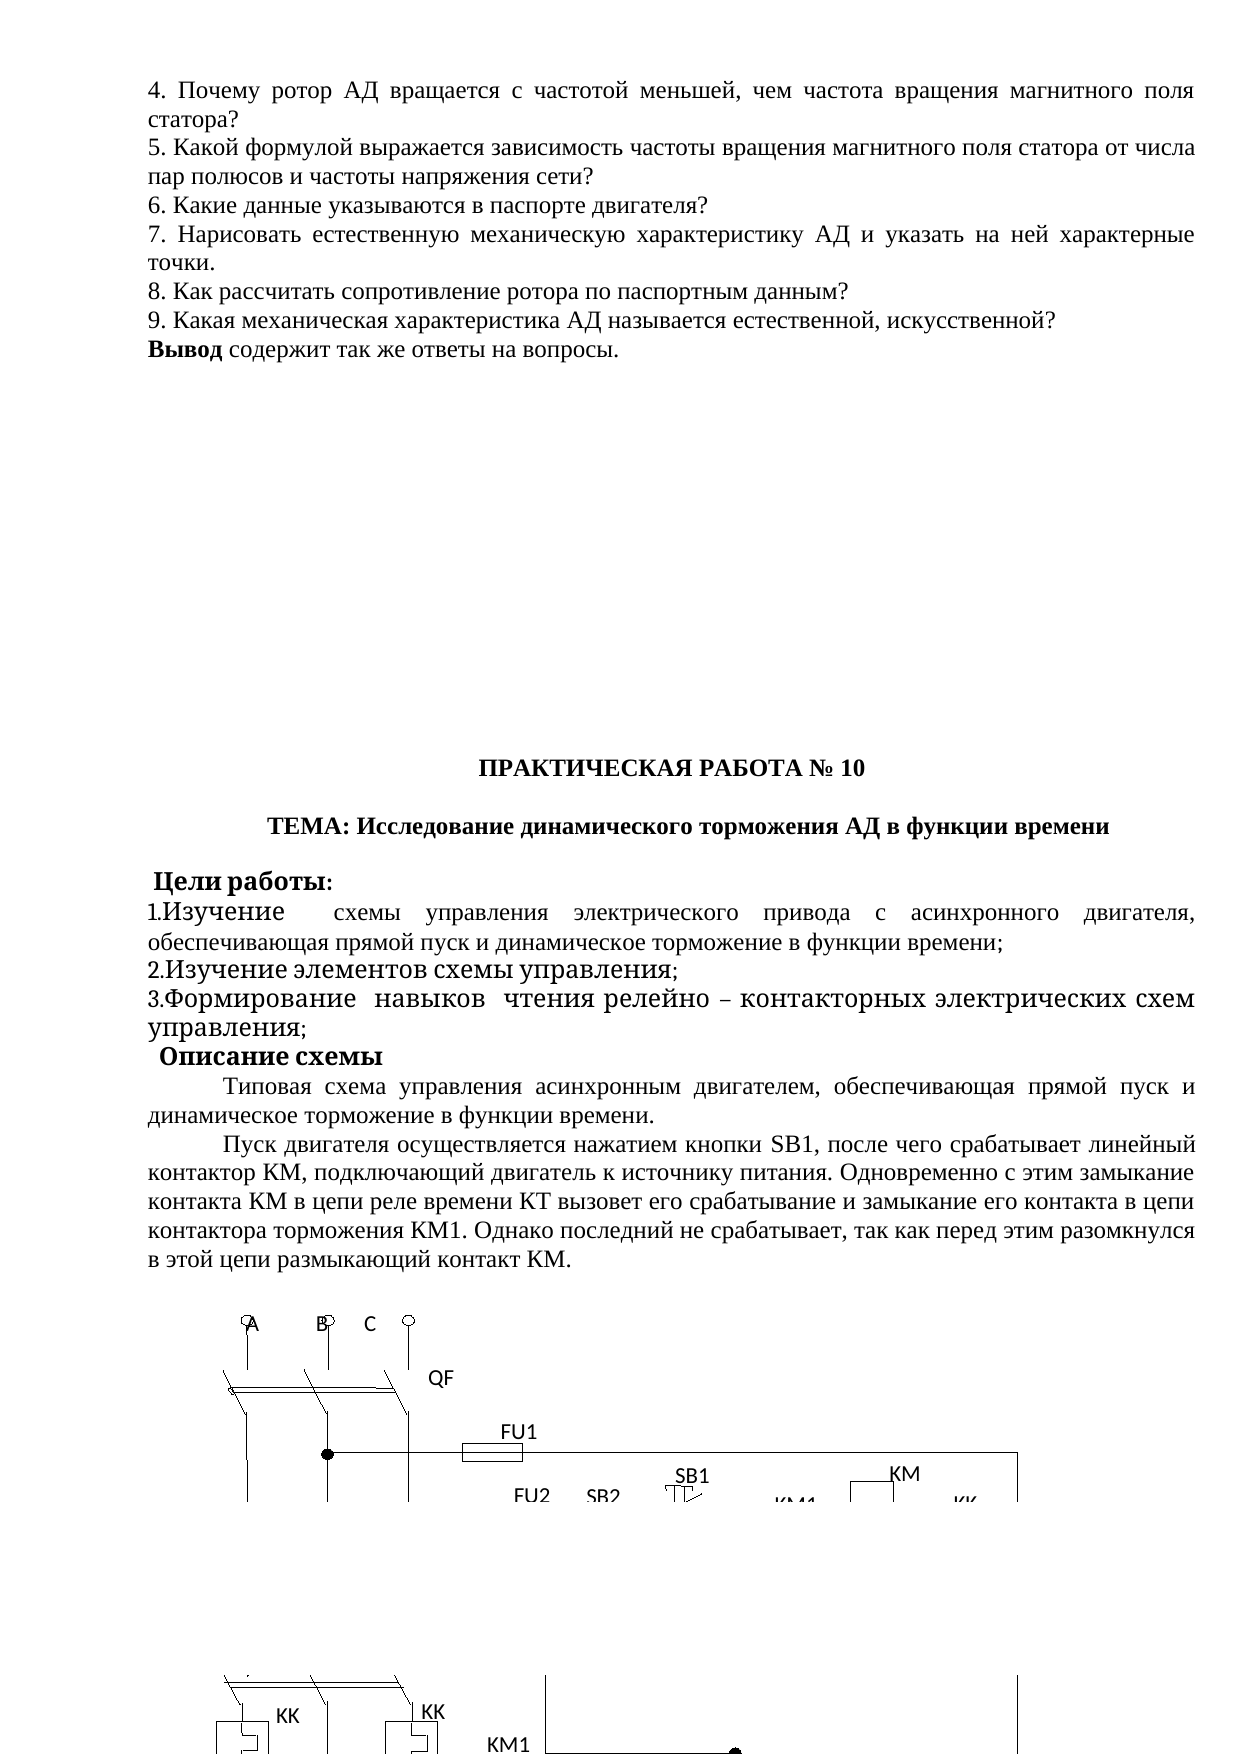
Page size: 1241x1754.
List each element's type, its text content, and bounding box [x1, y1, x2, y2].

text 9. Какая механическая характеристика АД называется естественной, искусственной? [148, 305, 1196, 334]
text 3.Формирование навыков чтения релейно – контакторных электрических схем управления; [148, 985, 1196, 1042]
text Цели работы: [148, 868, 1196, 897]
text 7. Нарисовать естественную механическую характеристику АД и указать на ней характерные точки. [148, 219, 1196, 276]
text Пуск двигателя осуществляется нажатием кнопки SB1, после чего срабатывает линейный контактор КМ, подключающий двигатель к источнику питания. Одновременно с этим замыкание контакта КМ в цепи реле времени КТ вызовет его срабатывание и замыкание его контакта в цепи контактора торможения КМ1. Однако последний не срабатывает, так как перед этим разомкнулся в этой цепи размыкающий контакт КМ. [148, 1129, 1196, 1272]
text 2.Изучение элементов схемы управления; [148, 956, 1196, 985]
text ПРАКТИЧЕСКАЯ РАБОТА № 10 [148, 753, 1196, 782]
text Вывод содержит так же ответы на вопросы. [148, 334, 1196, 362]
text 8. Как рассчитать сопротивление ротора по паспортным данным? [148, 276, 1196, 305]
text ТЕМА: Исследование динамического торможения АД в функции времени [267, 811, 1196, 839]
text Типовая схема управления асинхронным двигателем, обеспечивающая прямой пуск и динамическое торможение в функции времени. [148, 1071, 1196, 1129]
text 5. Какой формулой выражается зависимость частоты вращения магнитного поля статора от числа пар полюсов и частоты напряжения сети? [148, 132, 1196, 190]
text Описание схемы [148, 1042, 1196, 1071]
text 6. Какие данные указываются в паспорте двигателя? [148, 190, 1196, 219]
text 1.Изучение схемы управления электрического привода с асинхронного двигателя, обеспечивающая прямой пуск и динамическое торможение в функции времени; [148, 897, 1196, 956]
text 4. Почему ротор АД вращается с частотой меньшей, чем частота вращения магнитного поля статора? [148, 75, 1196, 132]
